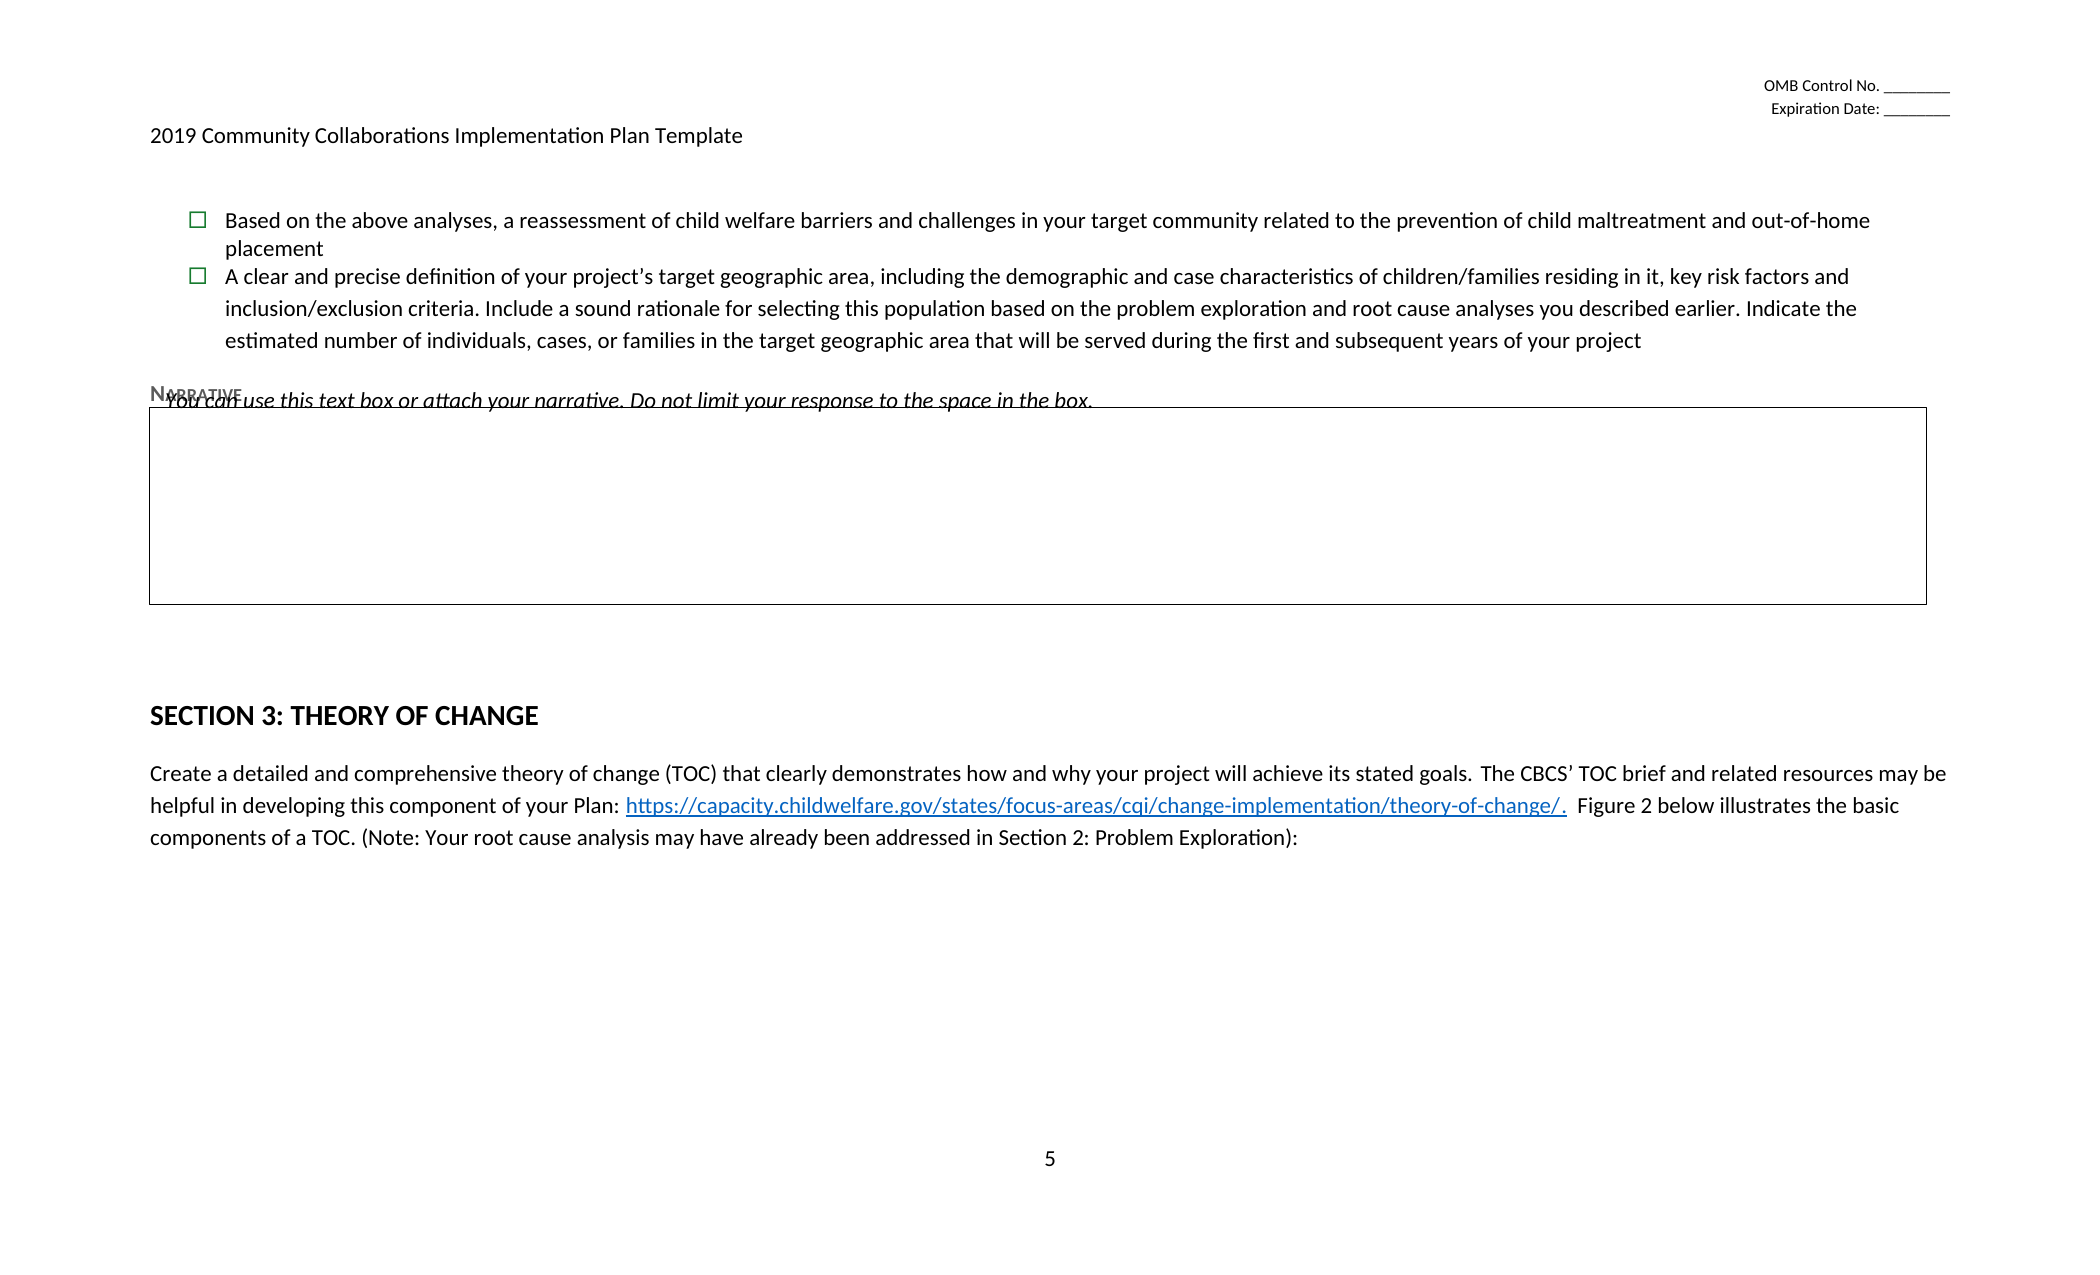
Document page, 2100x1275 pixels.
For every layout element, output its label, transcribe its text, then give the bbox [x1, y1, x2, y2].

text Create a detailed and comprehensive theory of change (TOC) that clearly demonstrates how and why your project will achieve its stated goals. The CBCS’ TOC brief and related resources may be helpful in developing this component of your Plan: https://capacity.childwelfare.gov/states/focus-areas/cqi/change-implementation/theory-of-change/. Figure 2 below illustrates the basic components of a TOC. (Note: Your root cause analysis may have already been addressed in Section 2: Problem Exploration): [150, 759, 1950, 851]
list A clear and precise definition of your project’s target geographic area, including the demographic and case characteristics of children/families residing in it, key risk factors and inclusion/exclusion criteria. Include a sound rationale for selecting this population based on the problem exploration and root cause analyses you described earlier. Indicate the estimated number of individuals, cases, or families in the target geographic area that will be served during the first and subsequent years of your project [187, 262, 1950, 354]
text SECTION 3: THEORY OF CHANGE [150, 697, 1950, 733]
list Based on the above analyses, a reassessment of child welfare barriers and challenges in your target community related to the prevention of child maltreatment and out-of-home placement [187, 206, 1950, 262]
text Narrative [150, 379, 1950, 607]
